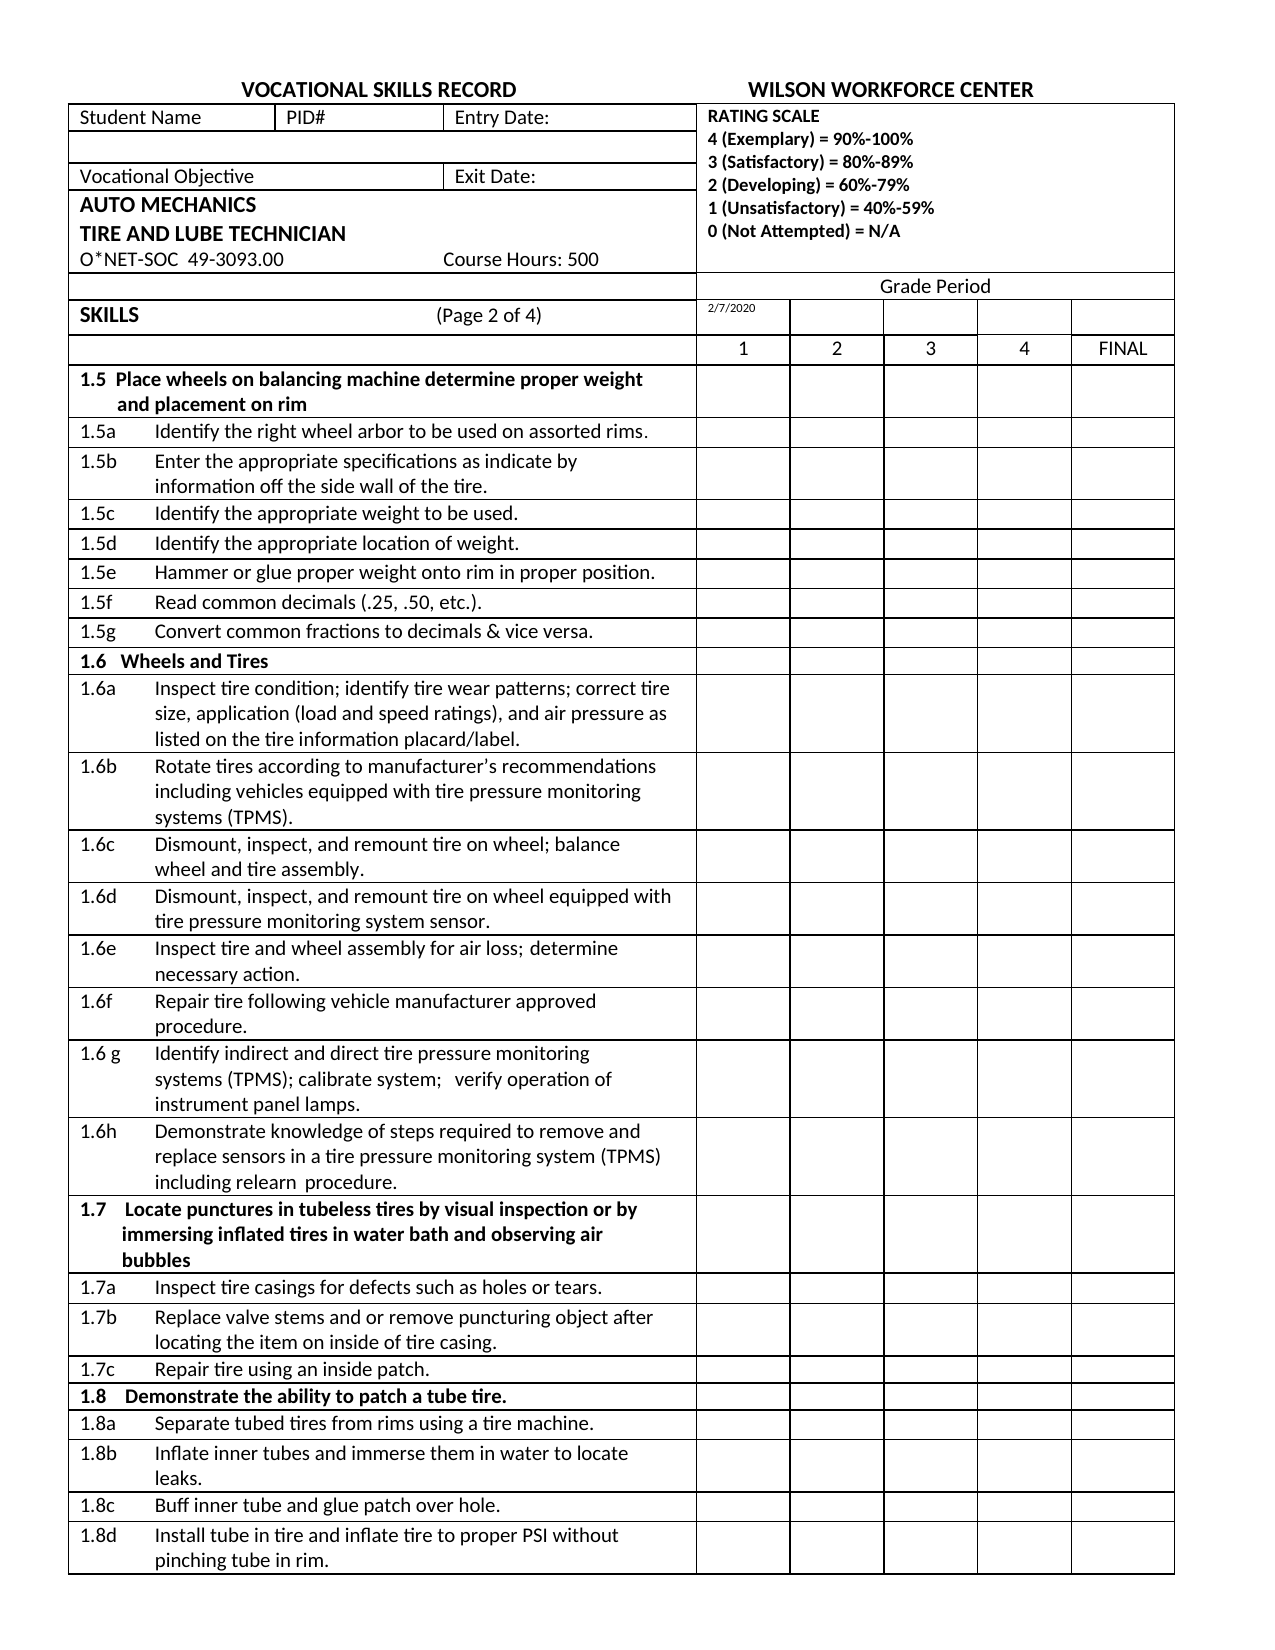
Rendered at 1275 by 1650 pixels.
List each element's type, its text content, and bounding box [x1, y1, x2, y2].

table_cell [697, 418, 789, 446]
table_cell 1.7b Replace valve stems and or remove puncturing object after locating the item on inside of tire casing. [69, 1304, 696, 1355]
table_cell [978, 675, 1071, 751]
table_cell 1.6 Wheels and Tires [69, 648, 696, 674]
table_cell [885, 1357, 977, 1382]
table_header Student Name [69, 105, 274, 130]
table_cell FINAL [1072, 336, 1174, 364]
table_cell 1.5a Identify the right wheel arbor to be used on assorted rims. [69, 418, 696, 446]
table_cell [1072, 366, 1174, 417]
table_header RATING SCALE 4 (Exemplary) = 90%-100% 3 (Satisfactory) = 80%-89% 2 (Developing) = 60%-79% 1 (Unsatisfactory) = 40%-59% 0 (Not Attempted) = N/A [697, 104, 1174, 272]
table_cell [697, 1274, 789, 1303]
table_cell [1072, 1118, 1174, 1194]
table_cell [978, 648, 1071, 674]
table_cell [697, 1196, 789, 1272]
table_cell [1072, 1440, 1174, 1491]
table_cell [978, 448, 1071, 499]
table_cell 1.6d Dismount, inspect, and remount tire on wheel equipped with tire pressure monitoring system sensor. [69, 883, 696, 934]
table_cell [978, 366, 1071, 417]
table_cell [1072, 530, 1174, 558]
table_cell [885, 648, 977, 674]
table_cell [791, 500, 883, 528]
table_cell [791, 1384, 883, 1409]
table_cell [697, 366, 789, 417]
table_cell [1072, 1384, 1174, 1409]
table_cell [697, 500, 789, 528]
table_cell [978, 560, 1071, 587]
table_cell [885, 418, 977, 446]
table_cell [1072, 448, 1174, 499]
table_cell [697, 619, 789, 647]
table_cell [1072, 1357, 1174, 1382]
table_cell [791, 1493, 883, 1521]
table_cell 1.5e Hammer or glue proper weight onto rim in proper position. [69, 560, 696, 587]
table_cell [791, 418, 883, 446]
table_cell [791, 988, 883, 1039]
table_cell [791, 1041, 883, 1117]
table_cell [791, 675, 883, 751]
table_cell [1072, 1304, 1174, 1355]
table_cell [885, 448, 977, 499]
table_cell [978, 1357, 1071, 1382]
table_cell AUTO MECHANICS TIRE AND LUBE TECHNICIAN O*NET-SOC 49-3093.00 Course Hours: 500 [69, 191, 696, 272]
table_cell [697, 530, 789, 558]
table_cell [791, 1411, 883, 1438]
table_cell [1072, 1274, 1174, 1303]
table_cell Exit Date: [444, 164, 696, 189]
table_cell [697, 1304, 789, 1355]
table_cell [978, 883, 1071, 934]
table_cell Grade Period [697, 273, 1174, 299]
table_cell 1.8a Separate tubed tires from rims using a tire machine. [69, 1411, 696, 1438]
table_cell 1 [697, 336, 789, 364]
table_cell [978, 753, 1071, 829]
table_cell [1072, 988, 1174, 1039]
table_cell [978, 936, 1071, 986]
table_cell [1072, 648, 1174, 674]
table_cell [791, 448, 883, 499]
table_cell 1.6b Rotate tires according to manufacturer’s recommendations including vehicles equipped with tire pressure monitoring systems (TPMS). [69, 753, 696, 829]
table_cell [978, 1522, 1071, 1573]
table_cell [978, 619, 1071, 647]
table_cell [885, 366, 977, 417]
table_cell [697, 936, 789, 986]
table_cell [791, 753, 883, 829]
table_cell [885, 589, 977, 617]
table_cell [885, 1196, 977, 1272]
table_cell [697, 675, 789, 751]
table_cell [885, 936, 977, 986]
table_cell 2/7/2020 [697, 300, 789, 334]
table_cell [791, 648, 883, 674]
table_cell [1072, 1522, 1174, 1573]
table_cell [885, 1493, 977, 1521]
table_cell [978, 1274, 1071, 1303]
table_cell [697, 560, 789, 587]
table_cell [1072, 619, 1174, 647]
table_cell [791, 560, 883, 587]
table_cell [1072, 1411, 1174, 1438]
table_header PID# [276, 105, 443, 130]
table_cell [791, 1304, 883, 1355]
table_cell [885, 1118, 977, 1194]
table_cell 1.7 Locate punctures in tubeless tires by visual inspection or by immersing inflated tires in water bath and observing air bubbles [69, 1196, 696, 1272]
table_cell 1.5f Read common decimals (.25, .50, etc.). [69, 589, 696, 617]
table_cell [697, 988, 789, 1039]
table_cell [978, 1440, 1071, 1491]
table_cell [791, 1357, 883, 1382]
table_cell [697, 589, 789, 617]
table_cell [1072, 1041, 1174, 1117]
table_cell 1.8 Demonstrate the ability to patch a tube tire. [69, 1384, 696, 1409]
table_cell [885, 530, 977, 558]
table_cell [885, 1440, 977, 1491]
table_cell 1.5 Place wheels on balancing machine determine proper weight and placement on rim [69, 366, 696, 417]
table_cell [884, 300, 977, 334]
table_cell [978, 988, 1071, 1039]
table_cell [791, 619, 883, 647]
table_cell [697, 1522, 789, 1573]
table_cell [885, 1274, 977, 1303]
table_cell [69, 336, 696, 364]
table_cell [791, 1196, 883, 1272]
table_cell 1.6h Demonstrate knowledge of steps required to remove and replace sensors in a tire pressure monitoring system (TPMS) including relearn procedure. [69, 1118, 696, 1194]
table_cell 1.6c Dismount, inspect, and remount tire on wheel; balance wheel and tire assembly. [69, 831, 696, 882]
table_cell [1072, 560, 1174, 587]
table_cell [791, 1522, 883, 1573]
table_cell [1072, 418, 1174, 446]
table_cell [885, 560, 977, 587]
table_cell [697, 1041, 789, 1117]
table_cell 1.5b Enter the appropriate specifications as indicate by information off the side wall of the tire. [69, 448, 696, 499]
table_cell [1072, 1196, 1174, 1272]
table_cell 1.5d Identify the appropriate location of weight. [69, 530, 696, 558]
table_cell 1.5c Identify the appropriate weight to be used. [69, 500, 696, 528]
table_cell [978, 1384, 1071, 1409]
table_cell 1.7a Inspect tire casings for defects such as holes or tears. [69, 1274, 696, 1303]
table_cell 3 [885, 336, 977, 364]
table_cell [885, 988, 977, 1039]
text VOCATIONAL SKILLS RECORD WILSON WORKFORCE CENTER [75, 75, 1200, 103]
table_cell [791, 300, 883, 334]
table_cell [1072, 1493, 1174, 1521]
table_cell 1.6a Inspect tire condition; identify tire wear patterns; correct tire size, application (load and speed ratings), and air pressure as listed on the tire information placard/label. [69, 675, 696, 751]
table_cell SKILLS (Page 2 of 4) [69, 301, 696, 334]
table_cell [885, 753, 977, 829]
table_cell [69, 274, 696, 299]
table_cell [885, 1522, 977, 1573]
table_cell Vocational Objective [69, 164, 443, 189]
table_cell [978, 1041, 1071, 1117]
table_cell 1.6f Repair tire following vehicle manufacturer approved procedure. [69, 988, 696, 1039]
table_cell [885, 883, 977, 934]
table_cell [978, 418, 1071, 446]
table_cell [697, 1440, 789, 1491]
table_cell [885, 1041, 977, 1117]
table_cell [978, 1196, 1071, 1272]
table_cell [791, 1118, 883, 1194]
table_cell 1.8c Buff inner tube and glue patch over hole. [69, 1493, 696, 1521]
table_cell [978, 300, 1071, 334]
table_cell [697, 1411, 789, 1438]
table_cell [978, 1118, 1071, 1194]
table_cell [978, 1411, 1071, 1438]
table_cell [1072, 675, 1174, 751]
table_cell [697, 883, 789, 934]
table_cell [1072, 300, 1174, 334]
table_cell [885, 675, 977, 751]
table_cell 1.8d Install tube in tire and inflate tire to proper PSI without pinching tube in rim. [69, 1522, 696, 1573]
table_cell [885, 500, 977, 528]
table_cell [791, 530, 883, 558]
table_cell [697, 448, 789, 499]
table_cell [978, 831, 1071, 882]
table_cell [1072, 936, 1174, 986]
table_header Entry Date: [444, 105, 696, 130]
table_cell 1.6e Inspect tire and wheel assembly for air loss; determine necessary action. [69, 936, 696, 986]
table_cell 1.8b Inflate inner tubes and immerse them in water to locate leaks. [69, 1440, 696, 1491]
table_cell [978, 500, 1071, 528]
table_cell [791, 936, 883, 986]
table_cell [697, 1118, 789, 1194]
table_cell [885, 1384, 977, 1409]
table_cell [1072, 753, 1174, 829]
table_cell [978, 1304, 1071, 1355]
table_cell [697, 1357, 789, 1382]
table_cell [978, 530, 1071, 558]
table_cell [1072, 589, 1174, 617]
table_cell 1.5g Convert common fractions to decimals & vice versa. [69, 619, 696, 647]
table_cell [885, 1411, 977, 1438]
table_cell 1.6 g Identify indirect and direct tire pressure monitoring systems (TPMS); calibrate system; verify operation of instrument panel lamps. [69, 1041, 696, 1117]
table_cell 4 [978, 335, 1071, 364]
table_cell [885, 619, 977, 647]
table_cell [697, 1493, 789, 1521]
table_cell [978, 589, 1071, 617]
table_cell [791, 589, 883, 617]
table_cell [1072, 500, 1174, 528]
table_cell [885, 831, 977, 882]
table_cell [69, 132, 696, 162]
table_cell [791, 366, 883, 417]
table_cell [791, 883, 883, 934]
table_cell 1.7c Repair tire using an inside patch. [69, 1357, 696, 1382]
table_cell [697, 831, 789, 882]
table_cell [791, 1440, 883, 1491]
table_cell [697, 648, 789, 674]
table_cell [697, 753, 789, 829]
table_cell [697, 1384, 789, 1409]
table_cell 2 [791, 336, 883, 364]
table_cell [978, 1493, 1071, 1521]
table_cell [791, 831, 883, 882]
table_cell [1072, 831, 1174, 882]
table_cell [791, 1274, 883, 1303]
table_cell [1072, 883, 1174, 934]
table_cell [885, 1304, 977, 1355]
